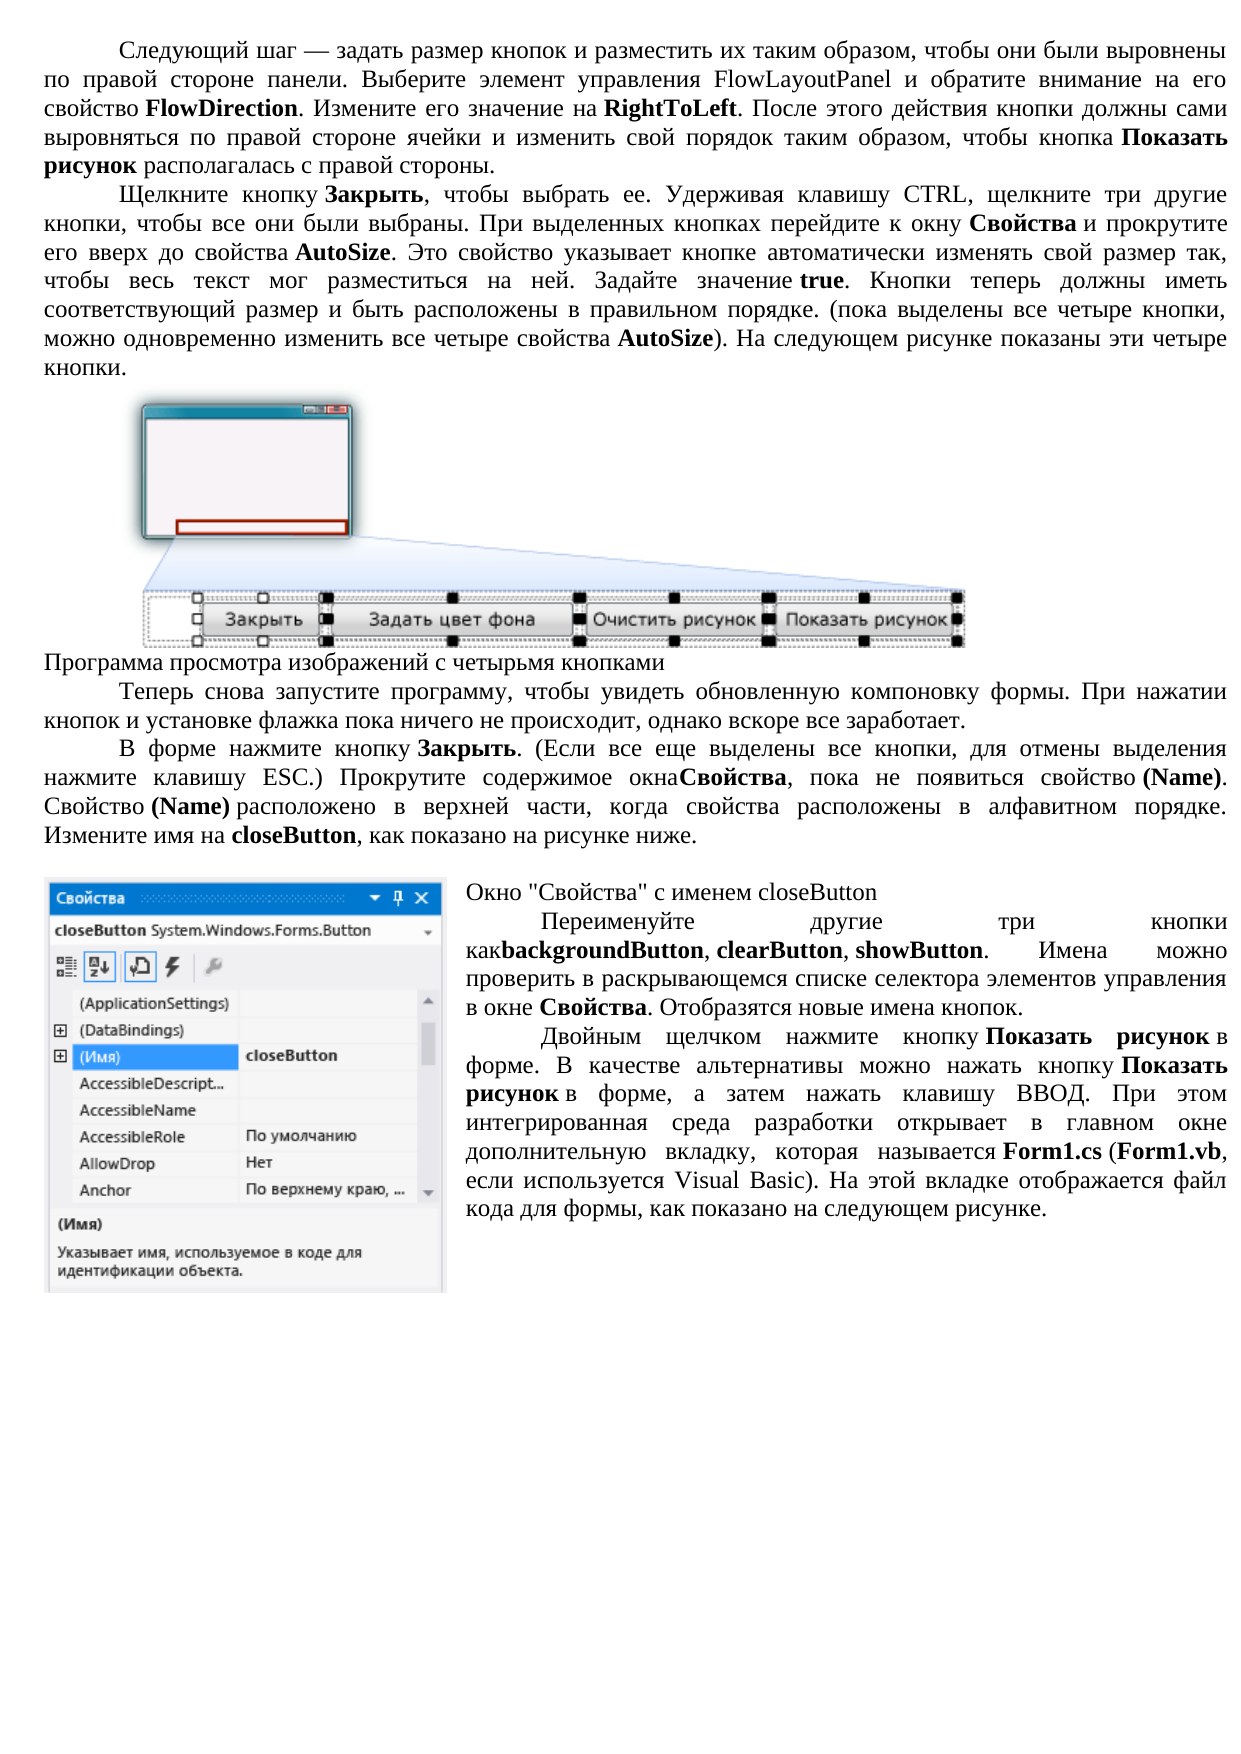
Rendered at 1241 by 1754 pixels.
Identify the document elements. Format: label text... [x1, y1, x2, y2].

text Переименуйте другие три кнопки какbackgroundButton, clearButton, showButton. Имена можно проверить в раскрывающемся списке селектора элементов управления в окне Свойства. Отобразятся новые имена кнопок. [447, 906, 1228, 1021]
text Теперь снова запустите программу, чтобы увидеть обновленную компоновку формы. При нажатии кнопок и установке флажка пока ничего не происходит, однако вскоре все заработает. [44, 676, 1228, 733]
text Двойным щелчком нажмите кнопку Показать рисунок в форме. В качестве альтернативы можно нажать кнопку Показать рисунок в форме, а затем нажать клавишу ВВОД. При этом интегрированная среда разработки открывает в главном окне дополнительную вкладку, которая называется Form1.cs (Form1.vb, если используется Visual Basic). На этой вкладке отображается файл кода для формы, как показано на следующем рисунке. [447, 1021, 1228, 1222]
text Щелкните кнопку Закрыть, чтобы выбрать ее. Удерживая клавишу CTRL, щелкните три другие кнопки, чтобы все они были выбраны. При выделенных кнопках перейдите к окну Свойства и прокрутите его вверх до свойства AutoSize. Это свойство указывает кнопке автоматически изменять свой размер так, чтобы весь текст мог разместиться на ней. Задайте значение true. Кнопки теперь должны иметь соответствующий размер и быть расположены в правильном порядке. (пока выделены все четыре кнопки, можно одновременно изменить все четыре свойства AutoSize). На следующем рисунке показаны эти четыре кнопки. [44, 179, 1228, 380]
picture [43, 877, 447, 1293]
text Окно "Свойства" с именем closeButton [44, 848, 1228, 906]
text Следующий шаг — задать размер кнопок и разместить их таким образом, чтобы они были выровнены по правой стороне панели. Выберите элемент управления FlowLayoutPanel и обратите внимание на его свойство FlowDirection. Измените его значение на RightToLeft. После этого действия кнопки должны сами выровняться по правой стороне ячейки и изменить свой порядок таким образом, чтобы кнопка Показать рисунок располагалась с правой стороны. [44, 35, 1228, 179]
picture [118, 380, 967, 648]
text В форме нажмите кнопку Закрыть. (Если все еще выделены все кнопки, для отмены выделения нажмите клавишу ESC.) Прокрутите содержимое окнаСвойства, пока не появиться свойство (Name). Свойство (Name) расположено в верхней части, когда свойства расположены в алфавитном порядке. Измените имя на closeButton, как показано на рисунке ниже. [44, 733, 1228, 848]
